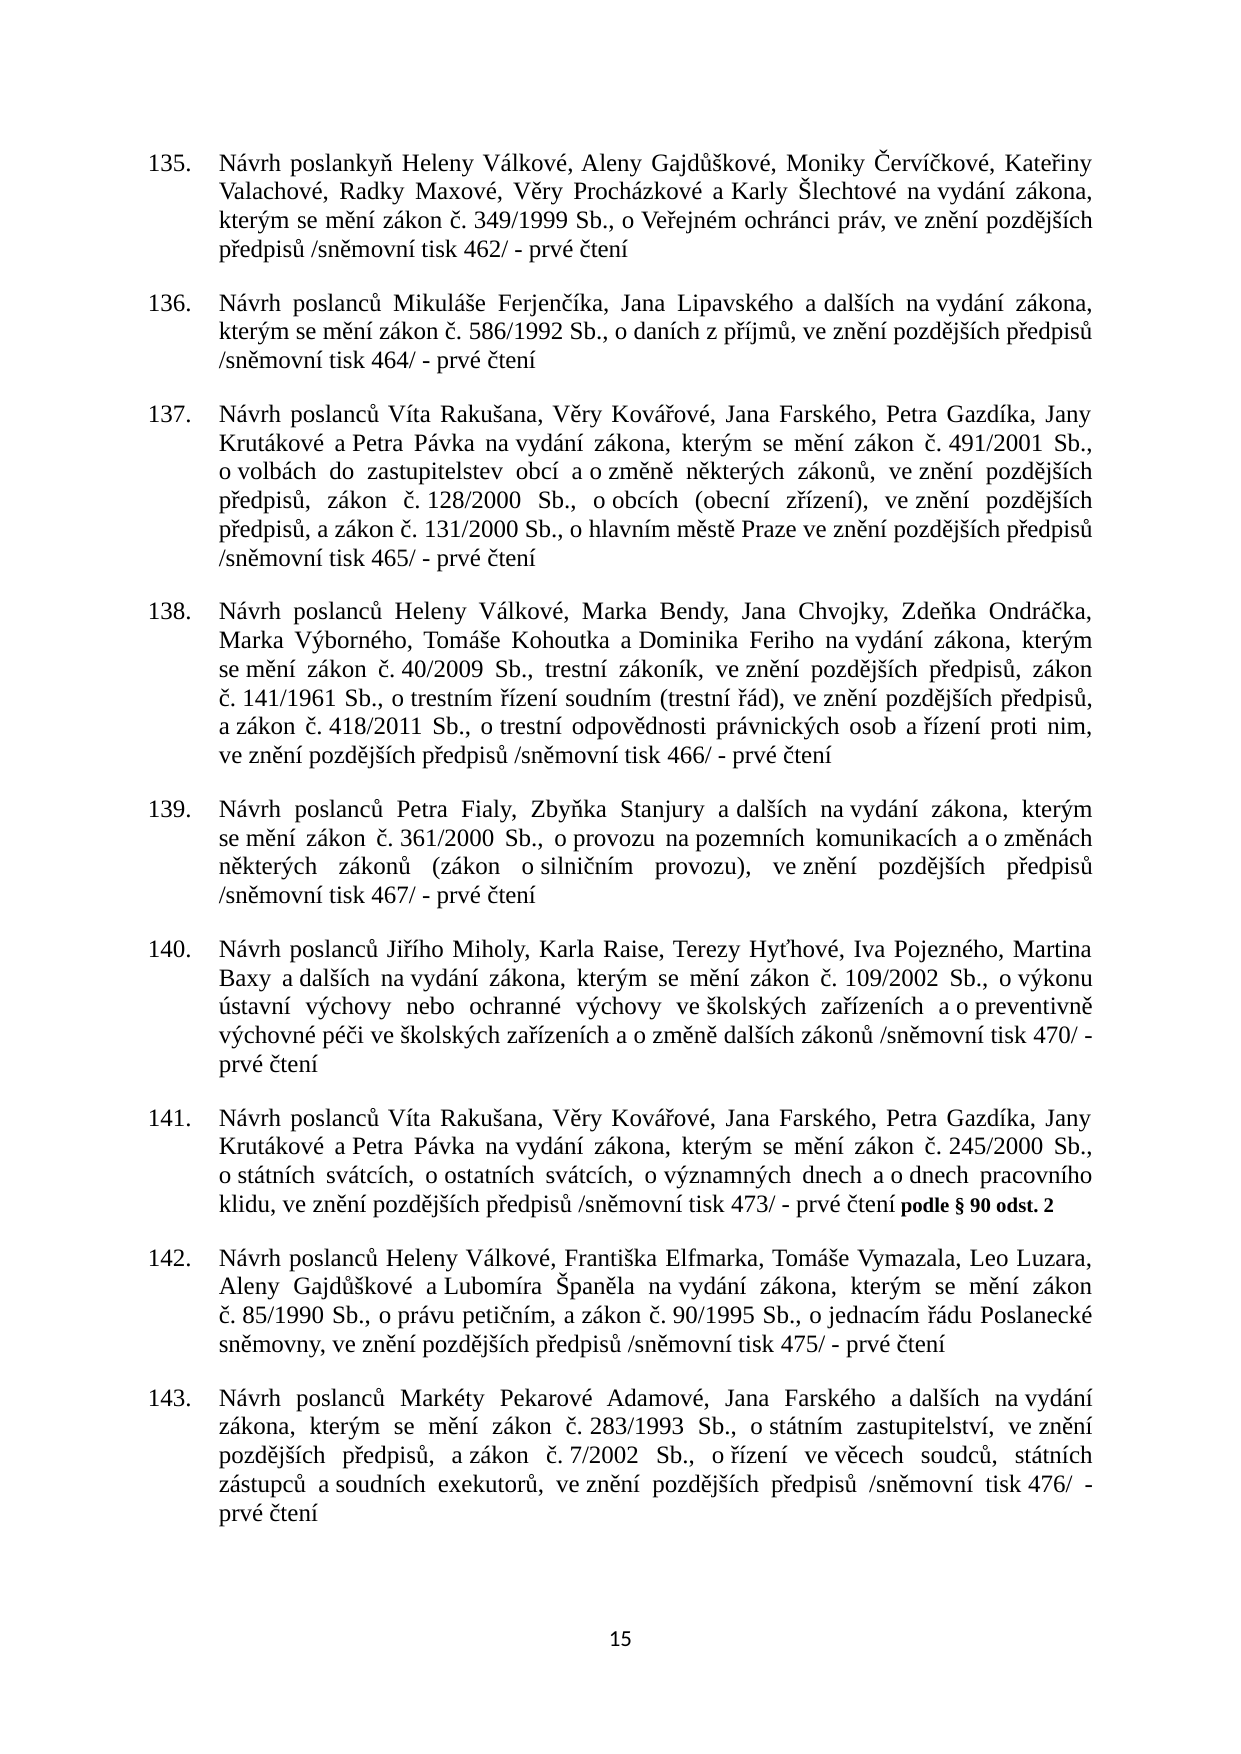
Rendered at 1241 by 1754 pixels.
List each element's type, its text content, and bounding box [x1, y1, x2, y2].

text 138. Návrh poslanců Heleny Válkové, Marka Bendy, Jana Chvojky, Zdeňka Ondráčka, Marka Výborného, Tomáše Kohoutka a Dominika Feriho na vydání zákona, kterým se mění zákon č. 40/2009 Sb., trestní zákoník, ve znění pozdějších předpisů, zákon č. 141/1961 Sb., o trestním řízení soudním (trestní řád), ve znění pozdějších předpisů, a zákon č. 418/2011 Sb., o trestní odpovědnosti právnických osob a řízení proti nim, ve znění pozdějších předpisů /sněmovní tisk 466/ - prvé čtení [148, 596, 1093, 769]
text 143. Návrh poslanců Markéty Pekarové Adamové, Jana Farského a dalších na vydání zákona, kterým se mění zákon č. 283/1993 Sb., o státním zastupitelství, ve znění pozdějších předpisů, a zákon č. 7/2002 Sb., o řízení ve věcech soudců, státních zástupců a soudních exekutorů, ve znění pozdějších předpisů /sněmovní tisk 476/ - prvé čtení [148, 1383, 1093, 1526]
text 135. Návrh poslankyň Heleny Válkové, Aleny Gajdůškové, Moniky Červíčkové, Kateřiny Valachové, Radky Maxové, Věry Procházkové a Karly Šlechtové na vydání zákona, kterým se mění zákon č. 349/1999 Sb., o Veřejném ochránci práv, ve znění pozdějších předpisů /sněmovní tisk 462/ - prvé čtení [148, 148, 1093, 263]
text 140. Návrh poslanců Jiřího Miholy, Karla Raise, Terezy Hyťhové, Iva Pojezného, Martina Baxy a dalších na vydání zákona, kterým se mění zákon č. 109/2002 Sb., o výkonu ústavní výchovy nebo ochranné výchovy ve školských zařízeních a o preventivně výchovné péči ve školských zařízeních a o změně dalších zákonů /sněmovní tisk 470/ - prvé čtení [148, 934, 1093, 1078]
text 139. Návrh poslanců Petra Fialy, Zbyňka Stanjury a dalších na vydání zákona, kterým se mění zákon č. 361/2000 Sb., o provozu na pozemních komunikacích a o změnách některých zákonů (zákon o silničním provozu), ve znění pozdějších předpisů /sněmovní tisk 467/ - prvé čtení [148, 794, 1093, 909]
text 141. Návrh poslanců Víta Rakušana, Věry Kovářové, Jana Farského, Petra Gazdíka, Jany Krutákové a Petra Pávka na vydání zákona, kterým se mění zákon č. 245/2000 Sb., o státních svátcích, o ostatních svátcích, o významných dnech a o dnech pracovního klidu, ve znění pozdějších předpisů /sněmovní tisk 473/ - prvé čtení podle § 90 odst. 2 [148, 1103, 1093, 1218]
text 142. Návrh poslanců Heleny Válkové, Františka Elfmarka, Tomáše Vymazala, Leo Luzara, Aleny Gajdůškové a Lubomíra Španěla na vydání zákona, kterým se mění zákon č. 85/1990 Sb., o právu petičním, a zákon č. 90/1995 Sb., o jednacím řádu Poslanecké sněmovny, ve znění pozdějších předpisů /sněmovní tisk 475/ - prvé čtení [148, 1243, 1093, 1358]
text 136. Návrh poslanců Mikuláše Ferjenčíka, Jana Lipavského a dalších na vydání zákona, kterým se mění zákon č. 586/1992 Sb., o daních z příjmů, ve znění pozdějších předpisů /sněmovní tisk 464/ - prvé čtení [148, 288, 1093, 374]
text 137. Návrh poslanců Víta Rakušana, Věry Kovářové, Jana Farského, Petra Gazdíka, Jany Krutákové a Petra Pávka na vydání zákona, kterým se mění zákon č. 491/2001 Sb., o volbách do zastupitelstev obcí a o změně některých zákonů, ve znění pozdějších předpisů, zákon č. 128/2000 Sb., o obcích (obecní zřízení), ve znění pozdějších předpisů, a zákon č. 131/2000 Sb., o hlavním městě Praze ve znění pozdějších předpisů /sněmovní tisk 465/ - prvé čtení [148, 399, 1093, 571]
